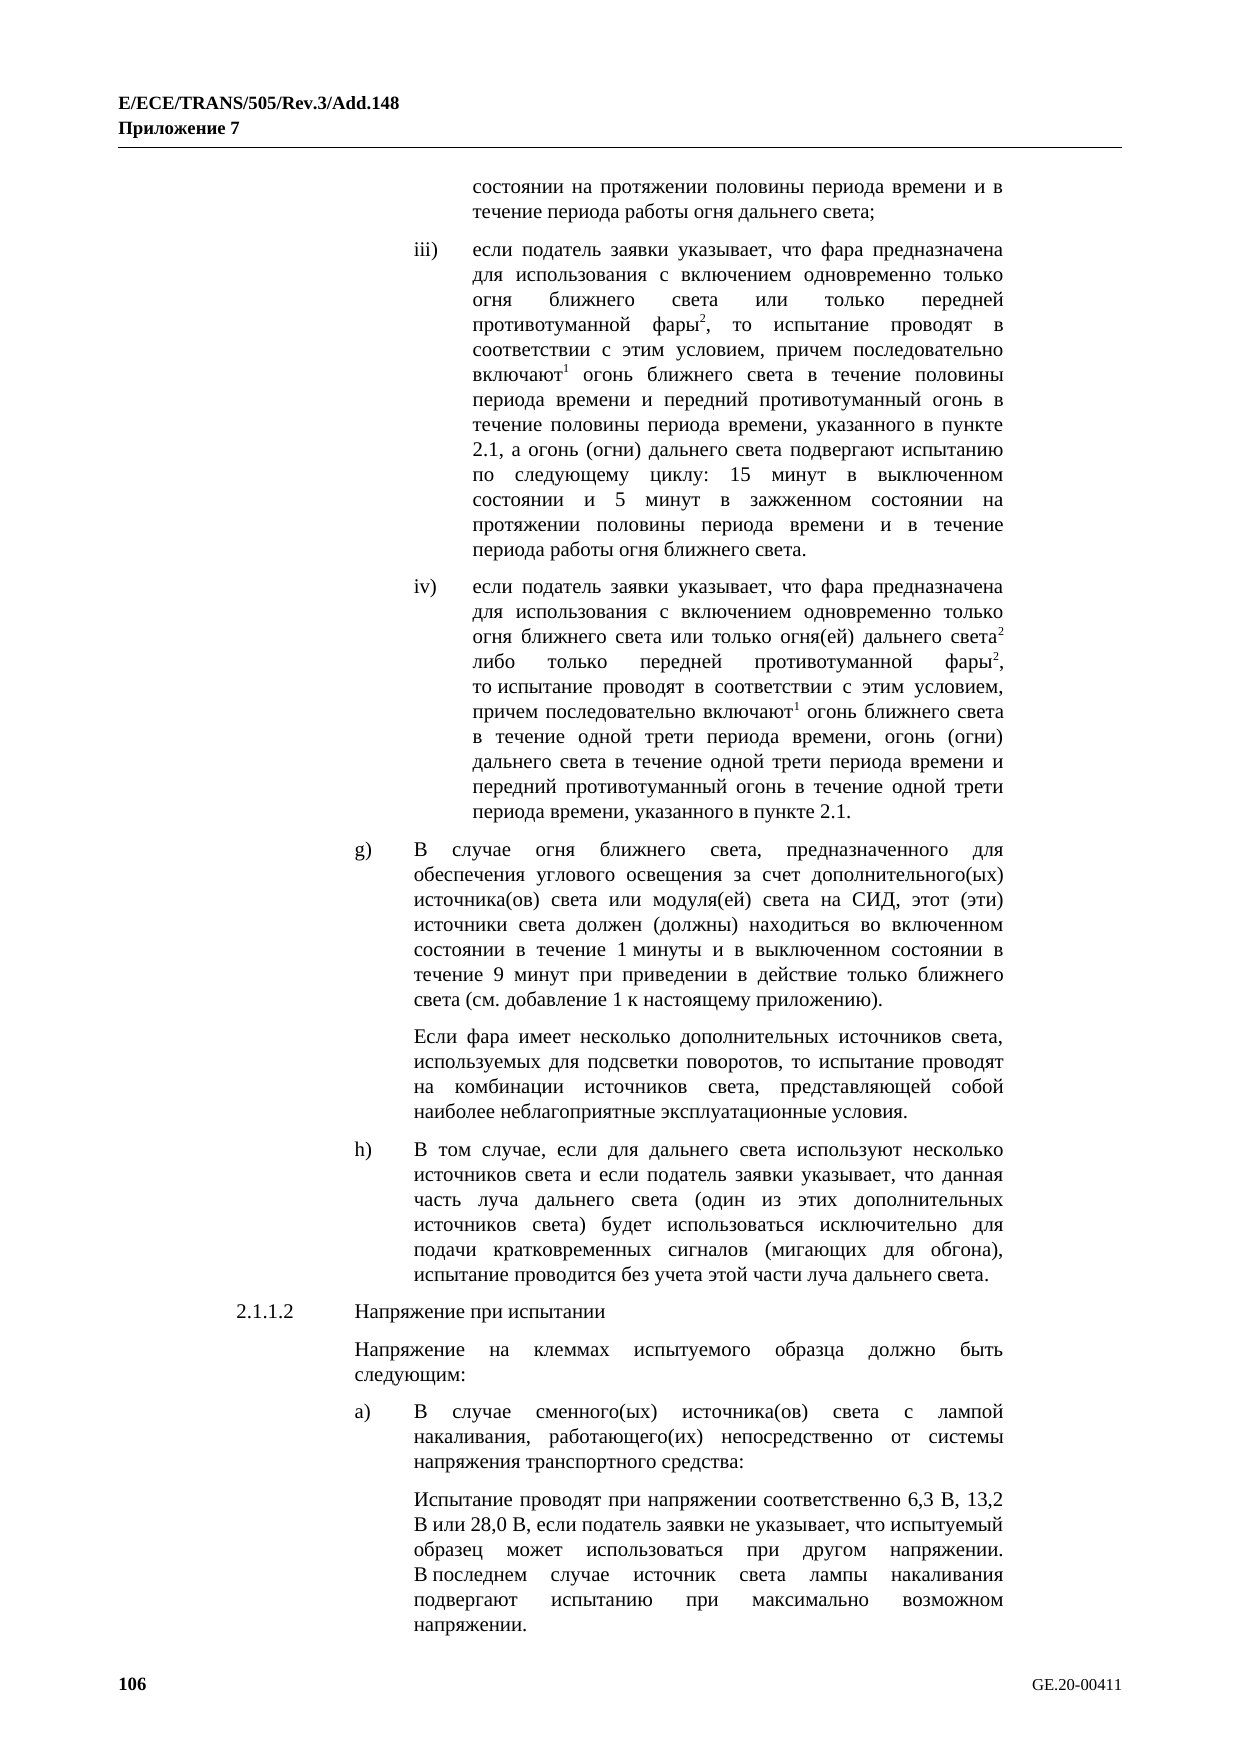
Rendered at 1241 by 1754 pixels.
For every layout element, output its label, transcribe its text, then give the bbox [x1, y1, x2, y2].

text a) В случае сменного(ых) источника(ов) света с лампой накаливания, работающего(их) непосредственно от системы напряжения транспортного средства: [236, 1398, 1004, 1473]
text Напряжение на клеммах испытуемого образца должно быть следующим: [236, 1336, 1004, 1386]
text h) В том случае, если для дальнего света используют несколько источников света и если податель заявки указывает, что данная часть луча дальнего света (один из этих дополнительных источников света) будет использоваться исключительно для подачи кратковременных сигналов (мигающих для обгона), испытание проводится без учета этой части луча дальнего света. [236, 1136, 1004, 1286]
text g) В случае огня ближнего света, предназначенного для обеспечения углового освещения за счет дополнительного(ых) источника(ов) света или модуля(ей) света на СИД, этот (эти) источники света должен (должны) находиться во включенном состоянии в течение 1 минуты и в выключенном состоянии в течение 9 минут при приведении в действие только ближнего света (см. добавление 1 к настоящему приложению). [236, 836, 1004, 1011]
text Испытание проводят при напряжении соответственно 6,3 В, 13,2 В или 28,0 В, если податель заявки не указывает, что испытуемый образец может использоваться при другом напряжении. В последнем случае источник света лампы накаливания подвергают испытанию при максимально возможном напряжении. [236, 1486, 1004, 1636]
text iv) если податель заявки указывает, что фара предназначена для использования с включением одновременно только огня ближнего света или только огня(ей) дальнего света2 либо только передней противотуманной фары2, то испытание проводят в соответствии с этим условием, причем последовательно включают1 огонь ближнего света в течение одной трети периода времени, огонь (огни) дальнего света в течение одной трети периода времени и передний противотуманный огонь в течение одной трети периода времени, указанного в пункте 2.1. [236, 573, 1004, 823]
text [236, 173, 1004, 223]
text iii) если податель заявки указывает, что фара предназначена для использования с включением одновременно только огня ближнего света или только передней противотуманной фары2, то испытание проводят в соответствии с этим условием, причем последовательно включают1 огонь ближнего света в течение половины периода времени и передний противотуманный огонь в течение половины периода времени, указанного в пункте 2.1, а огонь (огни) дальнего света подвергают испытанию по следующему циклу: 15 минут в выключенном состоянии и 5 минут в зажженном состоянии на протяжении половины периода времени и в течение периода работы огня ближнего света. [236, 236, 1004, 561]
text 2.1.1.2 Напряжение при испытании [236, 1298, 1004, 1323]
text Если фара имеет несколько дополнительных источников света, используемых для подсветки поворотов, то испытание проводят на комбинации источников света, представляющей собой наиболее неблагоприятные эксплуатационные условия. [236, 1023, 1004, 1123]
